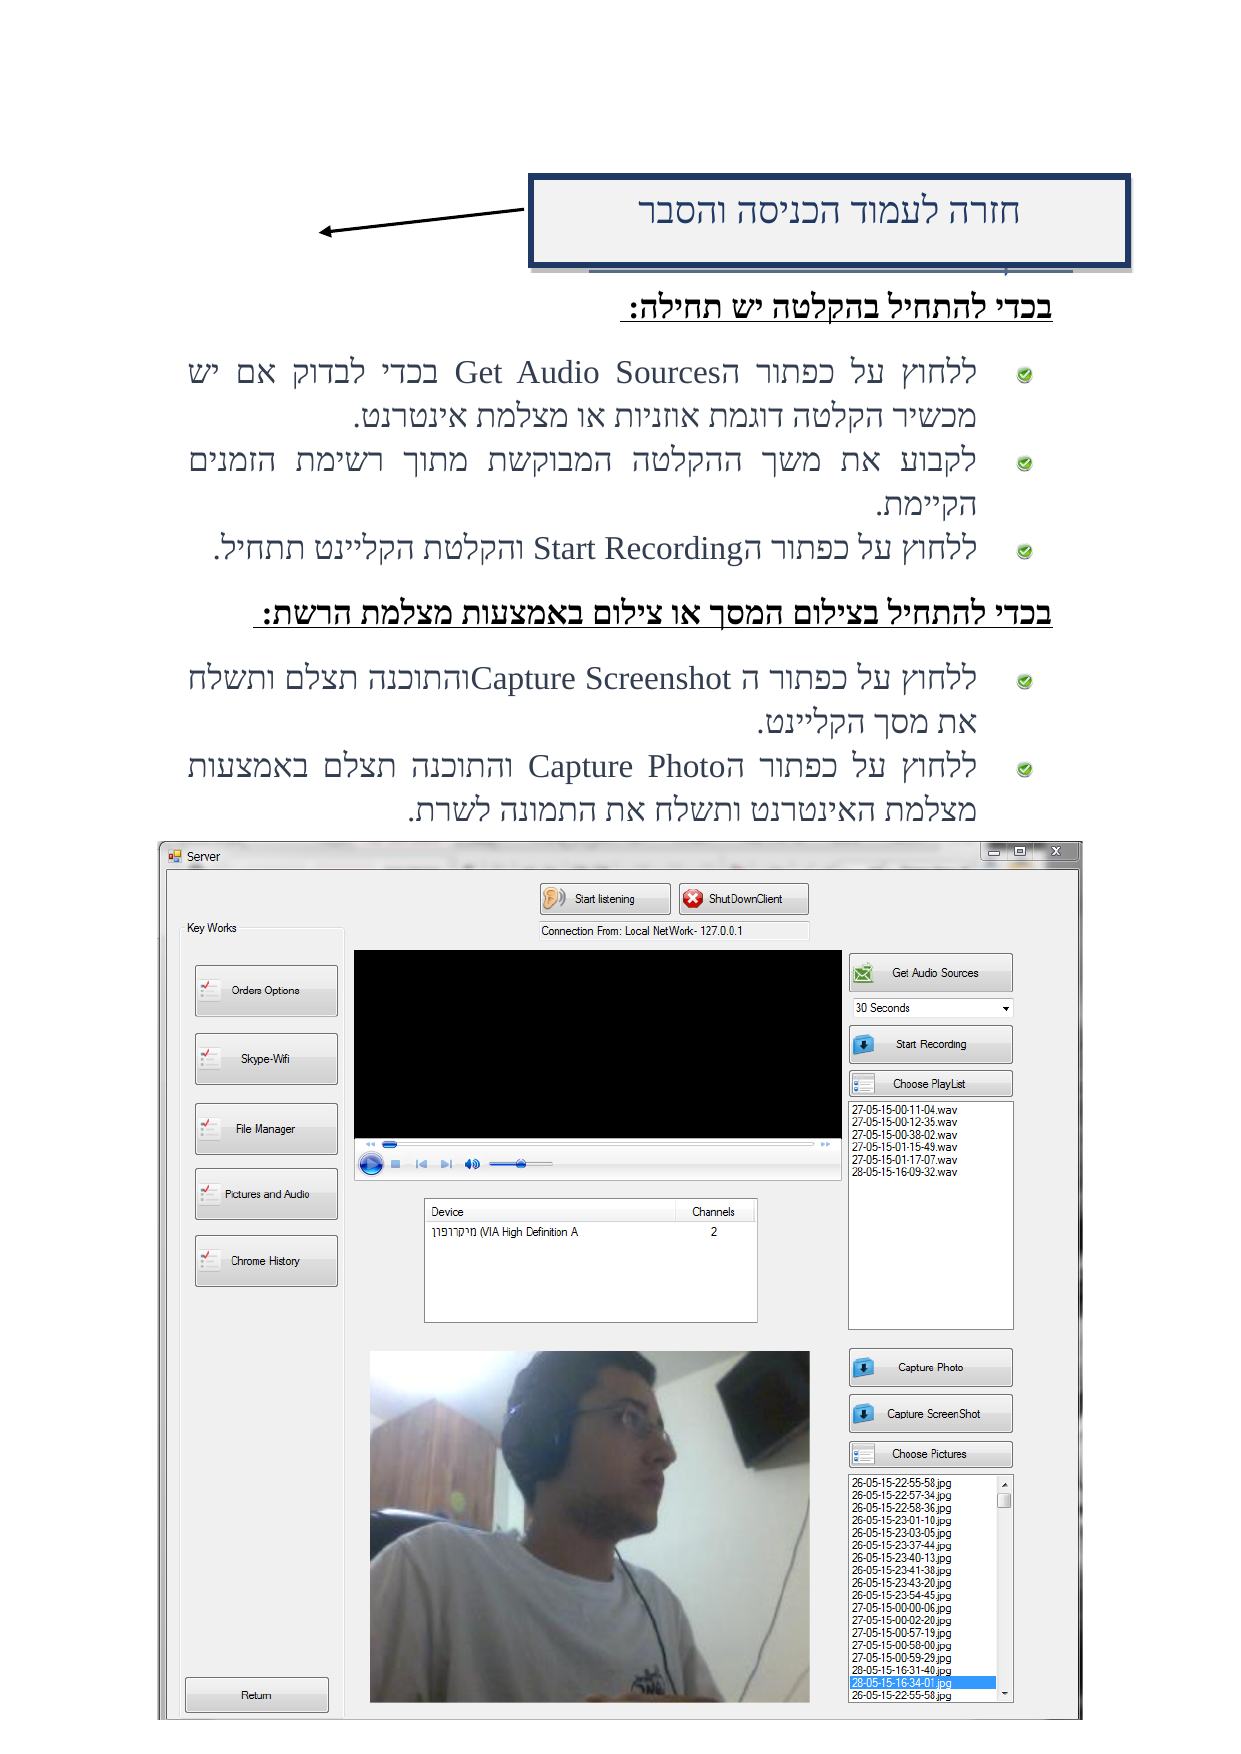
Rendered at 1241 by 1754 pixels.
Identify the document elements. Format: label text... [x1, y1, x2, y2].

picture [1016, 543, 1033, 560]
picture [1016, 761, 1033, 778]
picture [157, 841, 1083, 1720]
list לקבוע את משך ההקלטה המבוקשת מתוך רשימת הזמנים הקיימת. [187, 440, 1015, 523]
text Pictures and Audioדף ה: [187, 224, 1053, 277]
list ללחוץ על כפתור ה Capture Screenshotוהתוכנה תצלם ותשלח את מסך הקליינט. [187, 658, 1015, 741]
picture [1016, 455, 1033, 472]
list ללחוץ על כפתור הGet Audio Sources בכדי לבדוק אם יש מכשיר הקלטה דוגמת אוזניות או מצלמת אינטרנט. [187, 352, 1015, 435]
list ללחוץ על כפתור הStart Recording והקלטת הקליינט תתחיל. [187, 528, 1015, 567]
picture [1016, 673, 1033, 690]
picture [1016, 366, 1033, 384]
text בכדי להתחיל בצילום המסך או צילום באמצעות מצלמת הרשת: [187, 593, 1053, 632]
text בכדי להתחיל בהקלטה יש תחילה: [187, 287, 1053, 326]
list ללחוץ על כפתור הCapture Photo והתוכנה תצלם באמצעות מצלמת האינטרנט ותשלח את התמונה לשרת. [187, 746, 1015, 829]
